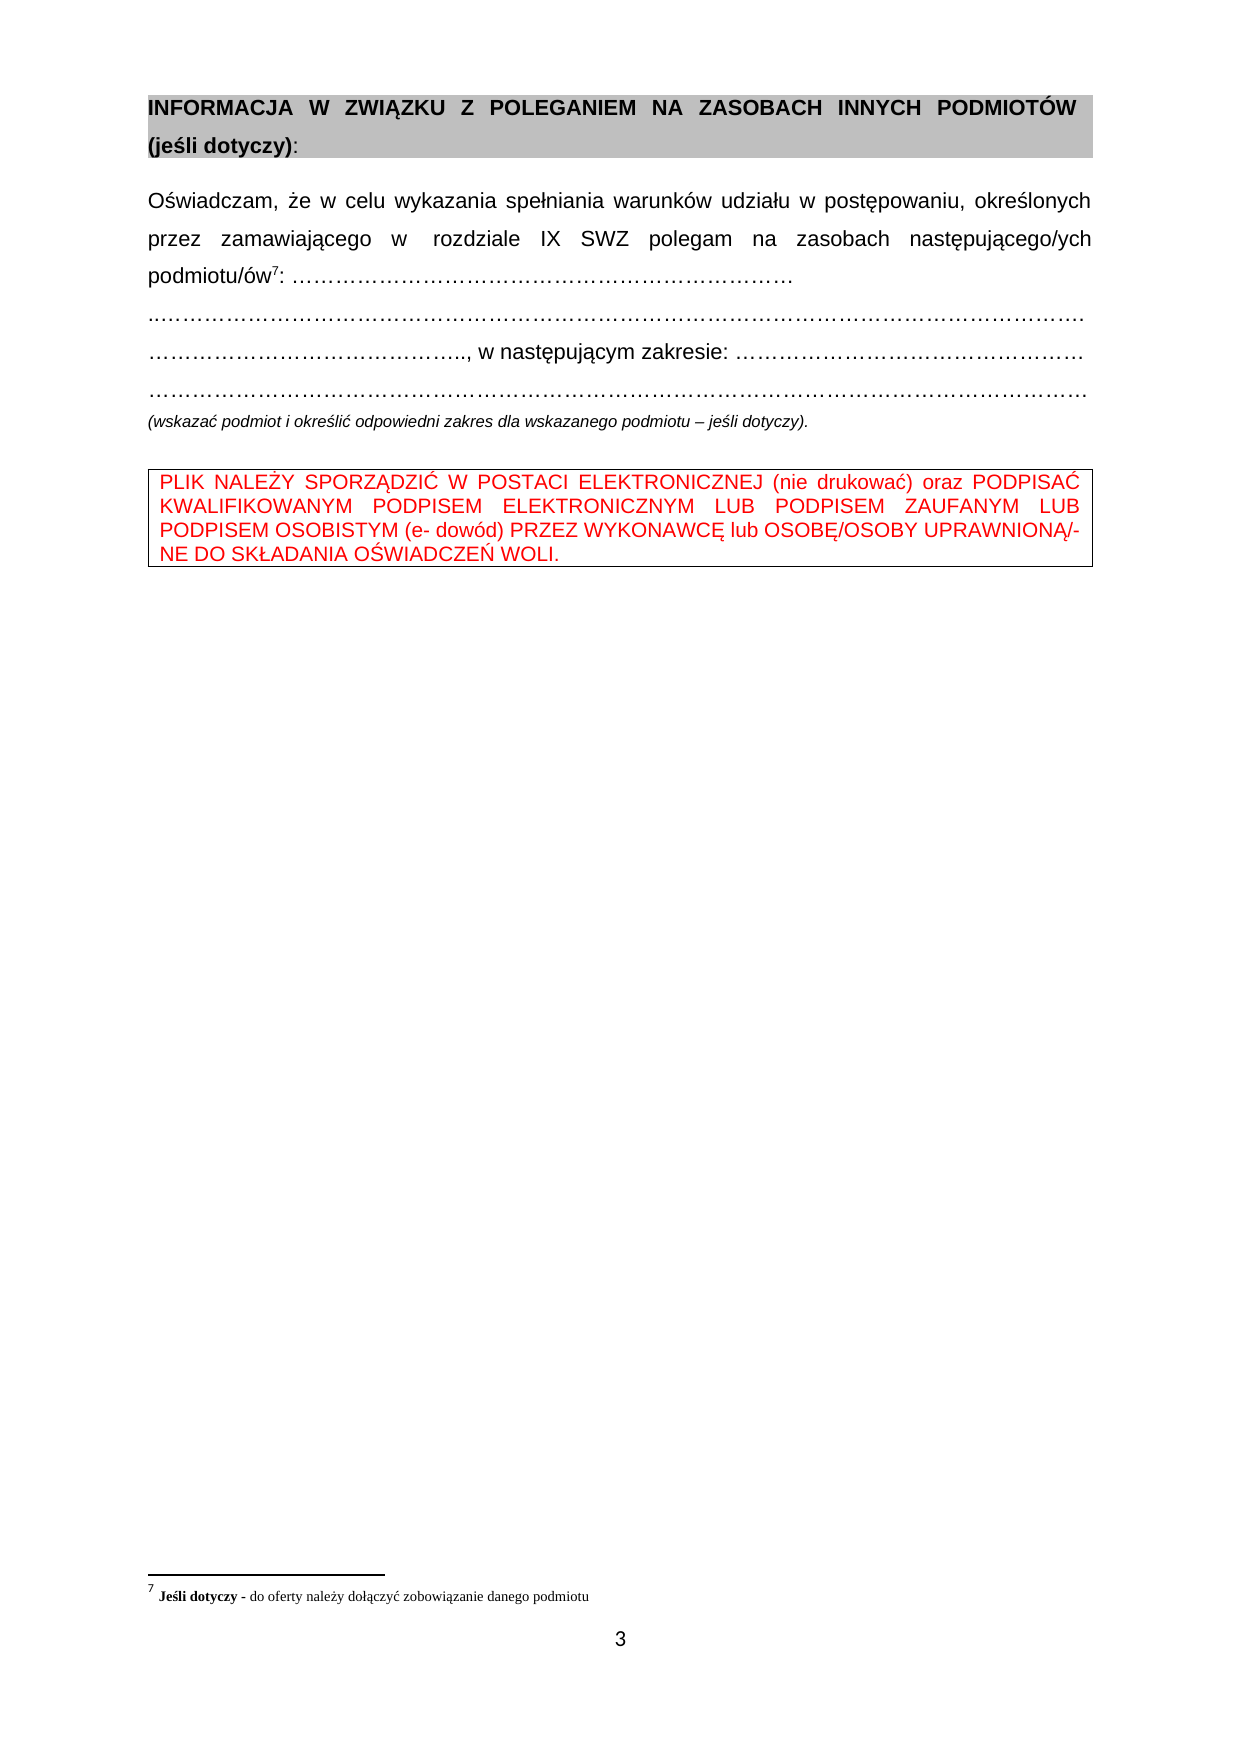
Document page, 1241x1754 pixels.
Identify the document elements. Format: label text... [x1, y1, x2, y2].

text Oświadczam, że w celu wykazania spełniania warunków udziału w postępowaniu, określonych przez zamawiającego w rozdziale IX SWZ polegam na zasobach następującego/ych podmiotu/ów: …………………………………………………………… [148, 188, 1093, 288]
table_header PLIK NALEŻY SPORZĄDZIĆ W POSTACI ELEKTRONICZNEJ (nie drukować) oraz PODPISAĆ KWALIFIKOWANYM PODPISEM ELEKTRONICZNYM LUB PODPISEM ZAUFANYM LUB PODPISEM OSOBISTYM (e- dowód) PRZEZ WYKONAWCĘ lub OSOBĘ/OSOBY UPRAWNIONĄ/-NE DO SKŁADANIA OŚWIADCZEŃ WOLI. [149, 470, 1092, 566]
text ………………………………………………………………………………………………………………… (wskazać podmiot i określić odpowiedni zakres dla wskazanego podmiotu – jeśli dotyczy). [148, 377, 1093, 431]
text ..……………………………………………………………………………………………………………….…………………………………….., w następującym zakresie: ………………………………………… [148, 301, 1093, 364]
text INFORMACJA W ZWIĄZKU Z POLEGANIEM NA ZASOBACH INNYCH PODMIOTÓW (jeśli dotyczy): [148, 95, 1093, 158]
